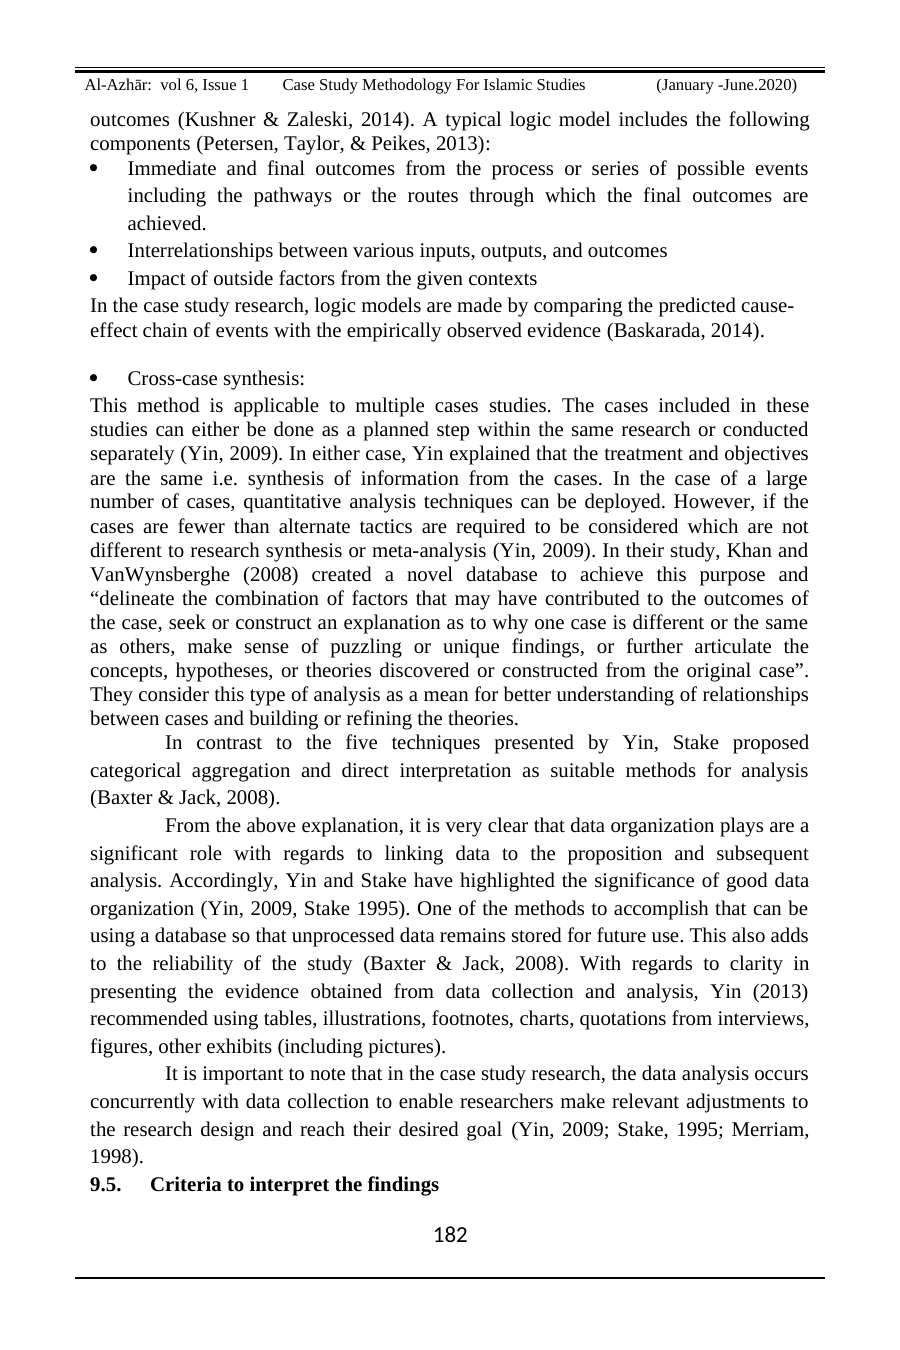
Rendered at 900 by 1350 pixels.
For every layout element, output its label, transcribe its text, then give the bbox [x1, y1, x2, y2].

list Cross-case synthesis: [90, 366, 810, 390]
list In the case study research, logic models are made by comparing the predicted cause-effect chain of events with the empirically observed evidence (Baskarada, 2014). [90, 293, 810, 342]
list Immediate and final outcomes from the process or series of possible events including the pathways or the routes through which the final outcomes are achieved. [90, 155, 810, 235]
text From the above explanation, it is very clear that data organization plays are a significant role with regards to linking data to the proposition and subsequent analysis. Accordingly, Yin and Stake have highlighted the significance of good data organization (Yin, 2009, Stake 1995). One of the methods to accomplish that can be using a database so that unprocessed data remains stored for future use. This also adds to the reliability of the study (Baxter & Jack, 2008). With regards to clarity in presenting the evidence obtained from data collection and analysis, Yin (2013) recommended using tables, illustrations, footnotes, charts, quotations from interviews, figures, other exhibits (including pictures). [90, 813, 810, 1058]
list This method is applicable to multiple cases studies. The cases included in these studies can either be done as a planned step within the same research or conducted separately (Yin, 2009). In either case, Yin explained that the treatment and objectives are the same i.e. synthesis of information from the cases. In the case of a large number of cases, quantitative analysis techniques can be deployed. However, if the cases are fewer than alternate tactics are required to be considered which are not different to research synthesis or meta-analysis (Yin, 2009). In their study, Khan and VanWynsberghe (2008) created a novel database to achieve this purpose and “delineate the combination of factors that may have contributed to the outcomes of the case, seek or construct an explanation as to why one case is different or the same as others, make sense of puzzling or unique findings, or further articulate the concepts, hypotheses, or theories discovered or constructed from the original case”. They consider this type of analysis as a mean for better understanding of relationships between cases and building or refining the theories. [90, 393, 810, 730]
text In contrast to the five techniques presented by Yin, Stake proposed categorical aggregation and direct interpretation as suitable methods for analysis (Baxter & Jack, 2008). [90, 730, 810, 809]
text It is important to note that in the case study research, the data analysis occurs concurrently with data collection to enable researchers make relevant adjustments to the research design and reach their desired goal (Yin, 2009; Stake, 1995; Merriam, 1998). [90, 1061, 810, 1168]
list Interrelationships between various inputs, outputs, and outcomes [90, 238, 810, 262]
list Criteria to interpret the findings [90, 1172, 810, 1196]
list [90, 107, 810, 155]
list Impact of outside factors from the given contexts [90, 266, 810, 290]
